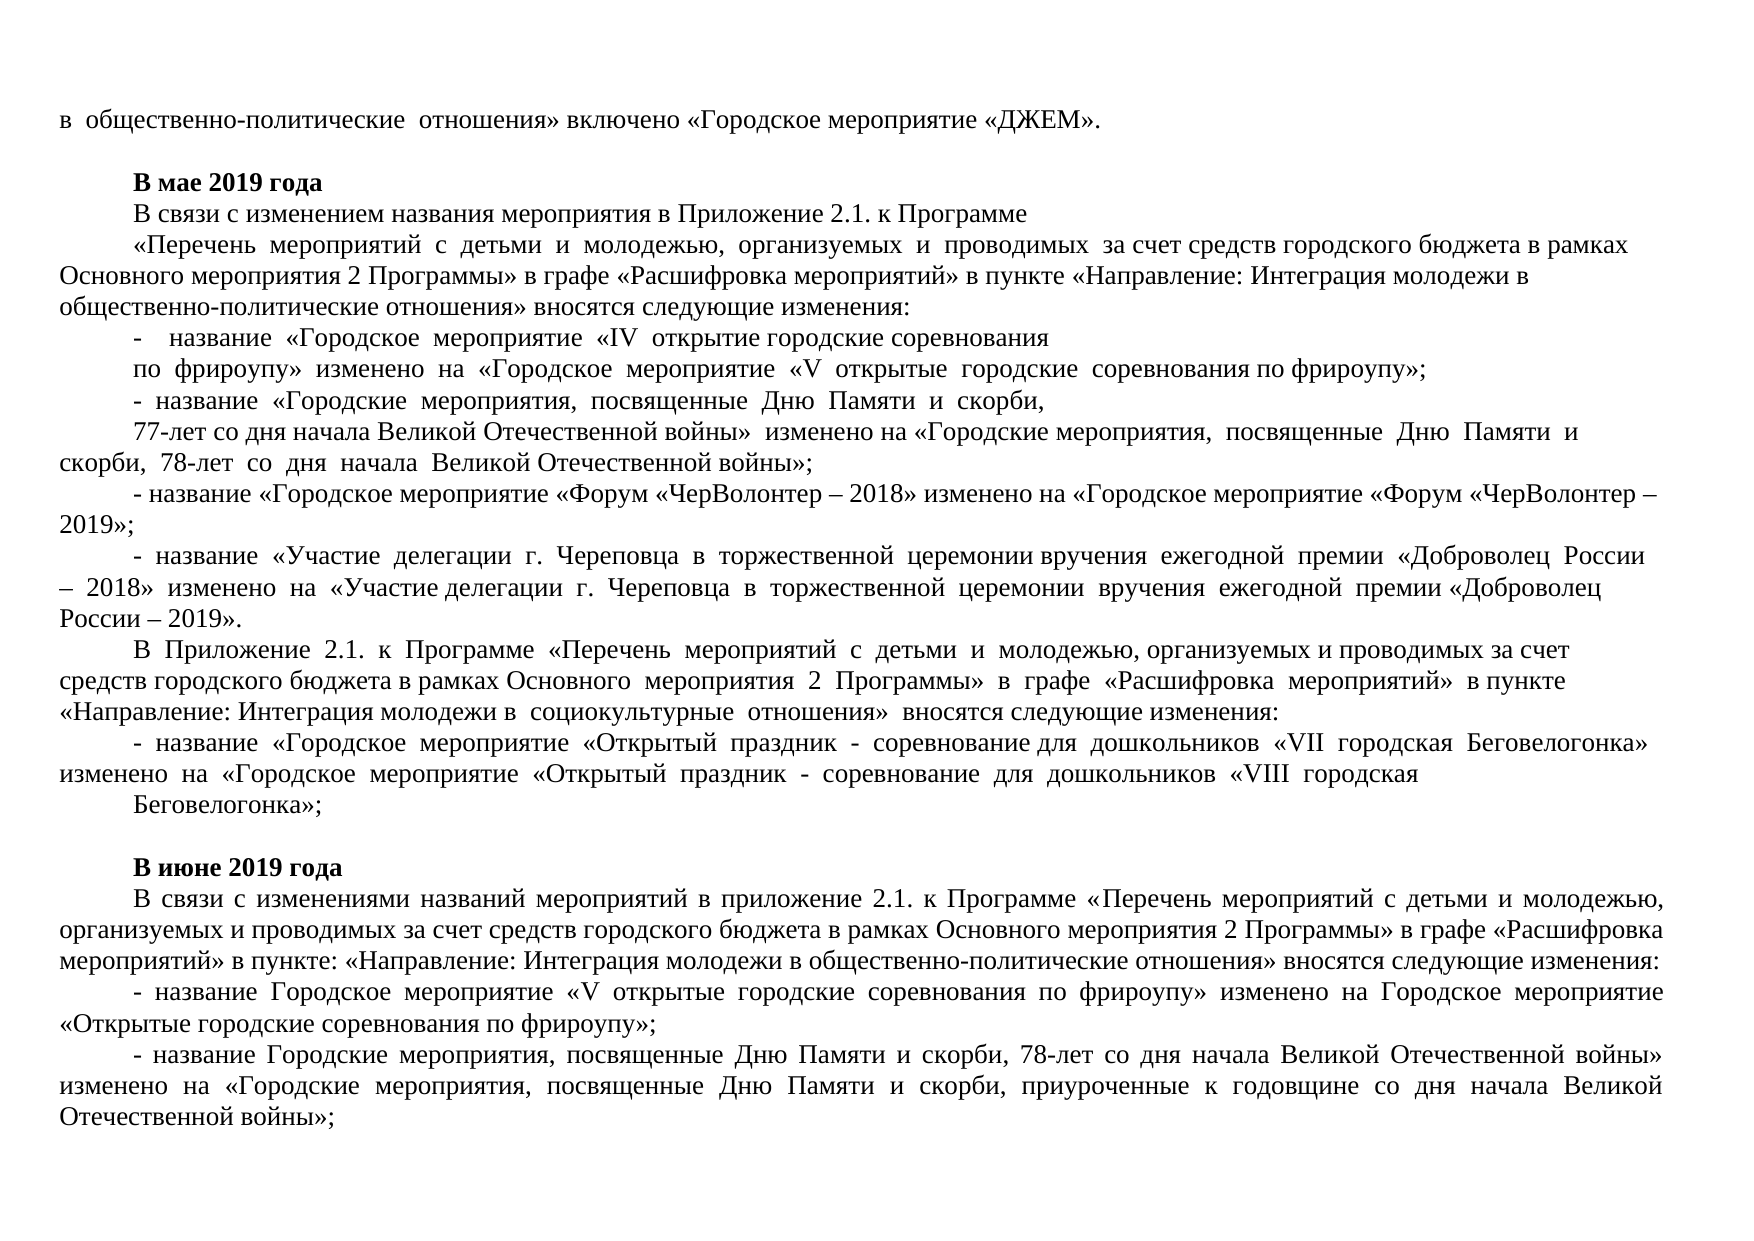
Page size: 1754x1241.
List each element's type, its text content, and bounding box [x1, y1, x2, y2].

text по фрироупу» изменено на «Городское мероприятие «V открытые городские соревнования по фрироупу»; [59, 353, 1665, 384]
text В связи с изменением названия мероприятия в Приложение 2.1. к Программе [59, 197, 1665, 228]
text - название «Городские мероприятия, посвященные Дню Памяти и скорби, [59, 384, 1665, 415]
text - название «Городское мероприятие «Открытый праздник - соревнование для дошкольников «VII городская Беговелогонка» изменено на «Городское мероприятие «Открытый праздник - соревнование для дошкольников «VIII городская [59, 726, 1665, 789]
text В Приложение 2.1. к Программе «Перечень мероприятий с детьми и молодежью, организуемых и проводимых за счет средств городского бюджета в рамках Основного мероприятия 2 Программы» в графе «Расшифровка мероприятий» в пункте «Направление: Интеграция молодежи в социокультурные отношения» вносятся следующие изменения: [59, 633, 1665, 726]
text В связи с изменениями названий мероприятий в приложение 2.1. к Программе «Перечень мероприятий с детьми и молодежью, организуемых и проводимых за счет средств городского бюджета в рамках Основного мероприятия 2 Программы» в графе «Расшифровка мероприятий» в пункте: «Направление: Интеграция молодежи в общественно-политические отношения» вносятся следующие изменения: [59, 882, 1665, 976]
text - название Городское мероприятие «V открытые городские соревнования по фрироупу» изменено на Городское мероприятие «Открытые городские соревнования по фрироупу»; [59, 976, 1665, 1038]
text - название Городские мероприятия, посвященные Дню Памяти и скорби, 78-лет со дня начала Великой Отечественной войны» изменено на «Городские мероприятия, посвященные Дню Памяти и скорби, приуроченные к годовщине со дня начала Великой Отечественной войны»; [59, 1038, 1665, 1131]
text - название «Участие делегации г. Череповца в торжественной церемонии вручения ежегодной премии «Доброволец России – 2018» изменено на «Участие делегации г. Череповца в торжественной церемонии вручения ежегодной премии «Доброволец России – 2019». [59, 539, 1665, 633]
text «Перечень мероприятий с детьми и молодежью, организуемых и проводимых за счет средств городского бюджета в рамках Основного мероприятия 2 Программы» в графе «Расшифровка мероприятий» в пункте «Направление: Интеграция молодежи в общественно-политические отношения» вносятся следующие изменения: [59, 228, 1665, 321]
text 77-лет со дня начала Великой Отечественной войны» изменено на «Городские мероприятия, посвященные Дню Памяти и скорби, 78-лет со дня начала Великой Отечественной войны»; [59, 415, 1665, 477]
text - название «Городское мероприятие «IV открытие городские соревнования [59, 321, 1665, 353]
text - название «Городское мероприятие «Форум «ЧерВолонтер – 2018» изменено на «Городское мероприятие «Форум «ЧерВолонтер – 2019»; [59, 477, 1665, 539]
text В мае 2019 года [59, 166, 1665, 197]
text Беговелогонка»; [59, 789, 1665, 820]
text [59, 103, 1665, 134]
text В июне 2019 года [59, 851, 1665, 882]
